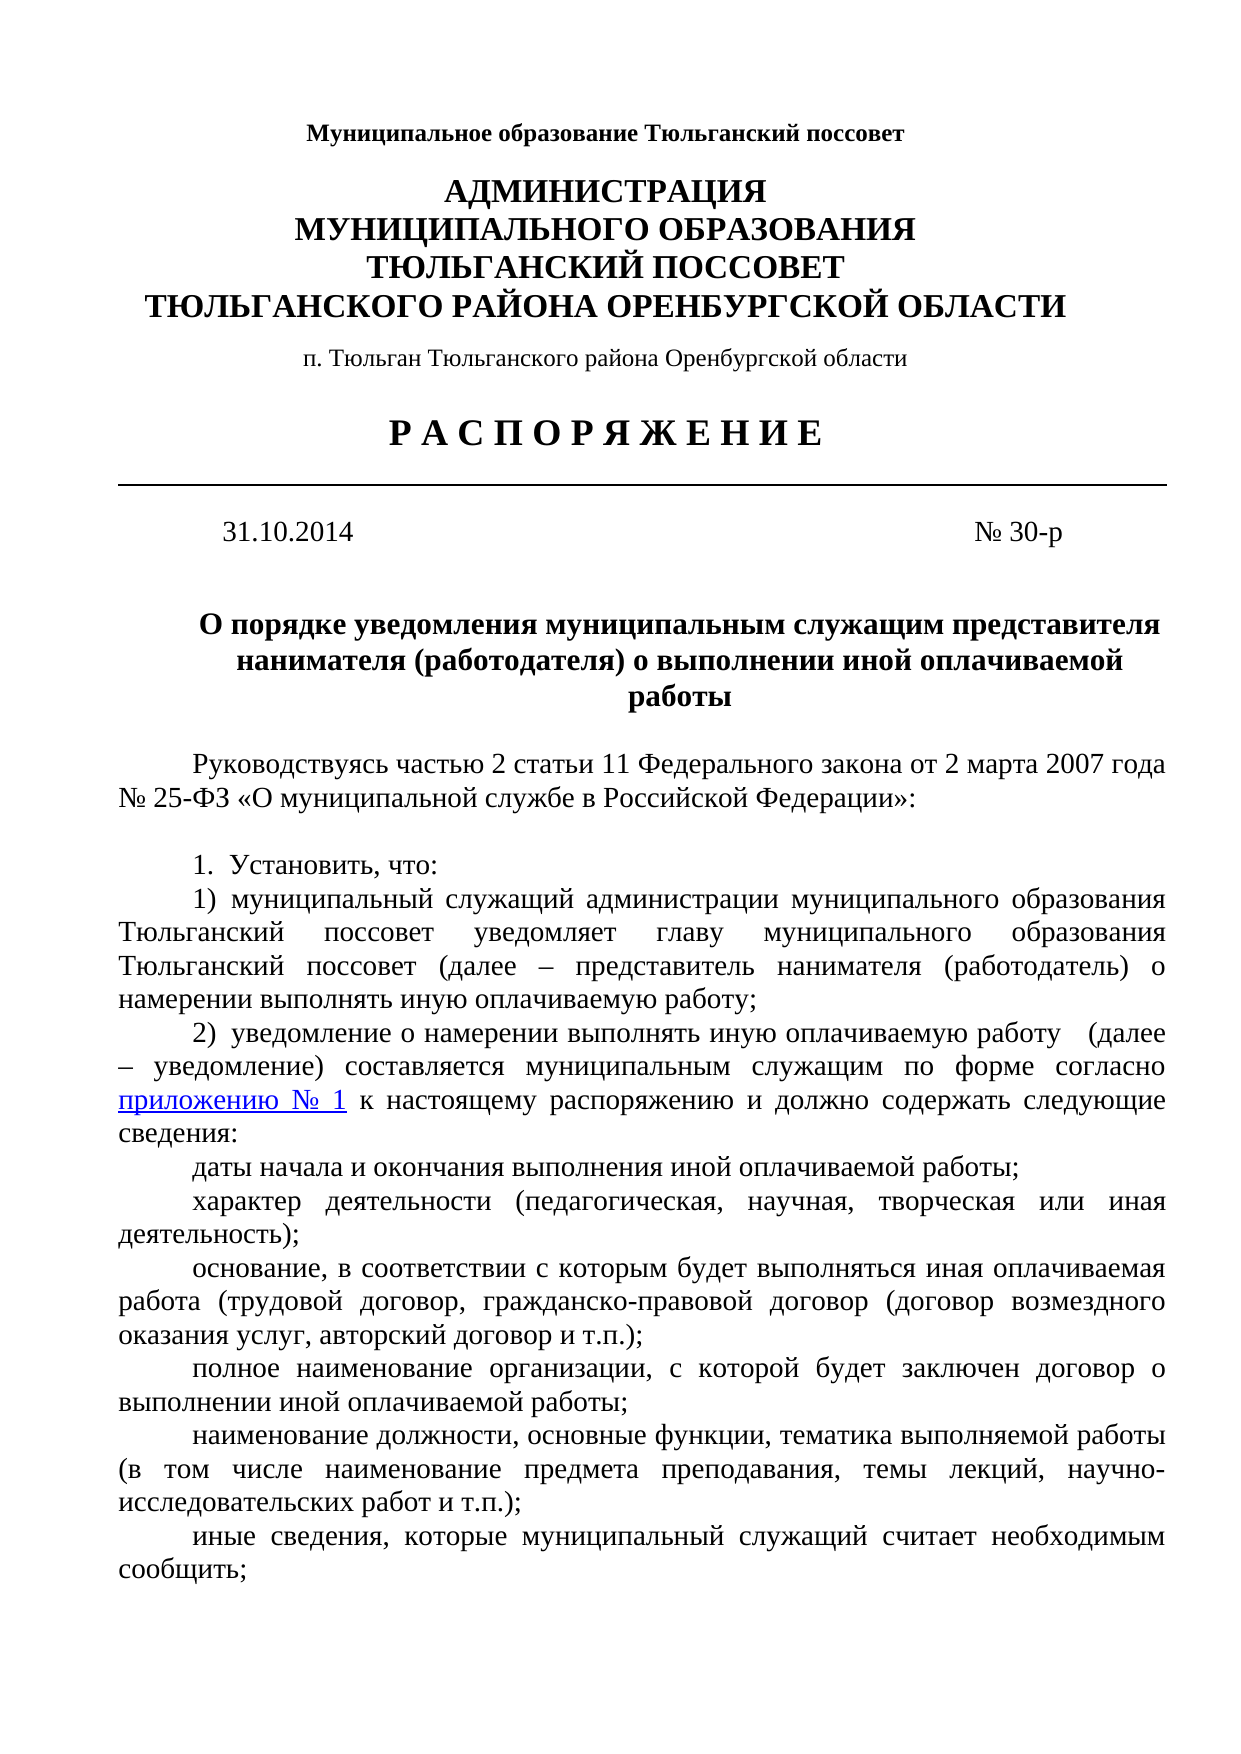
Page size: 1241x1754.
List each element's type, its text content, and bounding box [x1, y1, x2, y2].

text основание, в соответствии с которым будет выполняться иная оплачиваемая работа (трудовой договор, гражданско-правовой договор (договор возмездного оказания услуг, авторский договор и т.п.); [118, 1250, 1167, 1350]
text 1...Установить, что: [118, 847, 1167, 881]
text иные сведения, которые муниципальный служащий считает необходимым сообщить; [118, 1518, 1167, 1585]
table_header Муниципальное образование Тюльганский поссовет АДМИНИСТРАЦИЯ МУНИЦИПАЛЬНОГО ОБРАЗОВАНИЯ ТЮЛЬГАНСКИЙ ПОССОВЕТ ТЮЛЬГАНСКОГО РАЙОНА ОРЕНБУРГСКОЙ ОБЛАСТИ п. Тюльган Тюльганского района Оренбургской области Р А С П О Р Я Ж Е Н И Е [107, 118, 1104, 454]
text даты начала и окончания выполнения иной оплачиваемой работы; [118, 1149, 1167, 1183]
text наименование должности, основные функции, тематика выполняемой работы (в том числе наименование предмета преподавания, темы лекций, научно-исследовательских работ и т.п.); [118, 1417, 1167, 1518]
text 2)..уведомление о намерении выполнять иную оплачиваемую работу (далее – уведомление) составляется муниципальным служащим по форме согласно приложению № 1 к настоящему распоряжению и должно содержать следующие сведения: [118, 1015, 1167, 1149]
text Руководствуясь частью 2 статьи 11 Федерального закона от 2 марта 2007 года № 25-ФЗ «О муниципальной службе в Российской Федерации»: [118, 747, 1167, 814]
text 1)..муниципальный служащий администрации муниципального образования Тюльганский поссовет уведомляет главу муниципального образования Тюльганский поссовет (далее – представитель нанимателя (работодатель) о намерении выполнять иную оплачиваемую работу; [118, 881, 1167, 1015]
text О порядке уведомления муниципальным служащим представителя нанимателя (работодателя) о выполнении иной оплачиваемой работы [193, 605, 1167, 713]
text полное наименование организации, с которой будет заключен договор о выполнении иной оплачиваемой работы; [118, 1350, 1167, 1417]
text 31.10.2014 № 30-р [118, 514, 1167, 548]
text характер деятельности (педагогическая, научная, творческая или иная деятельность); [118, 1183, 1167, 1250]
